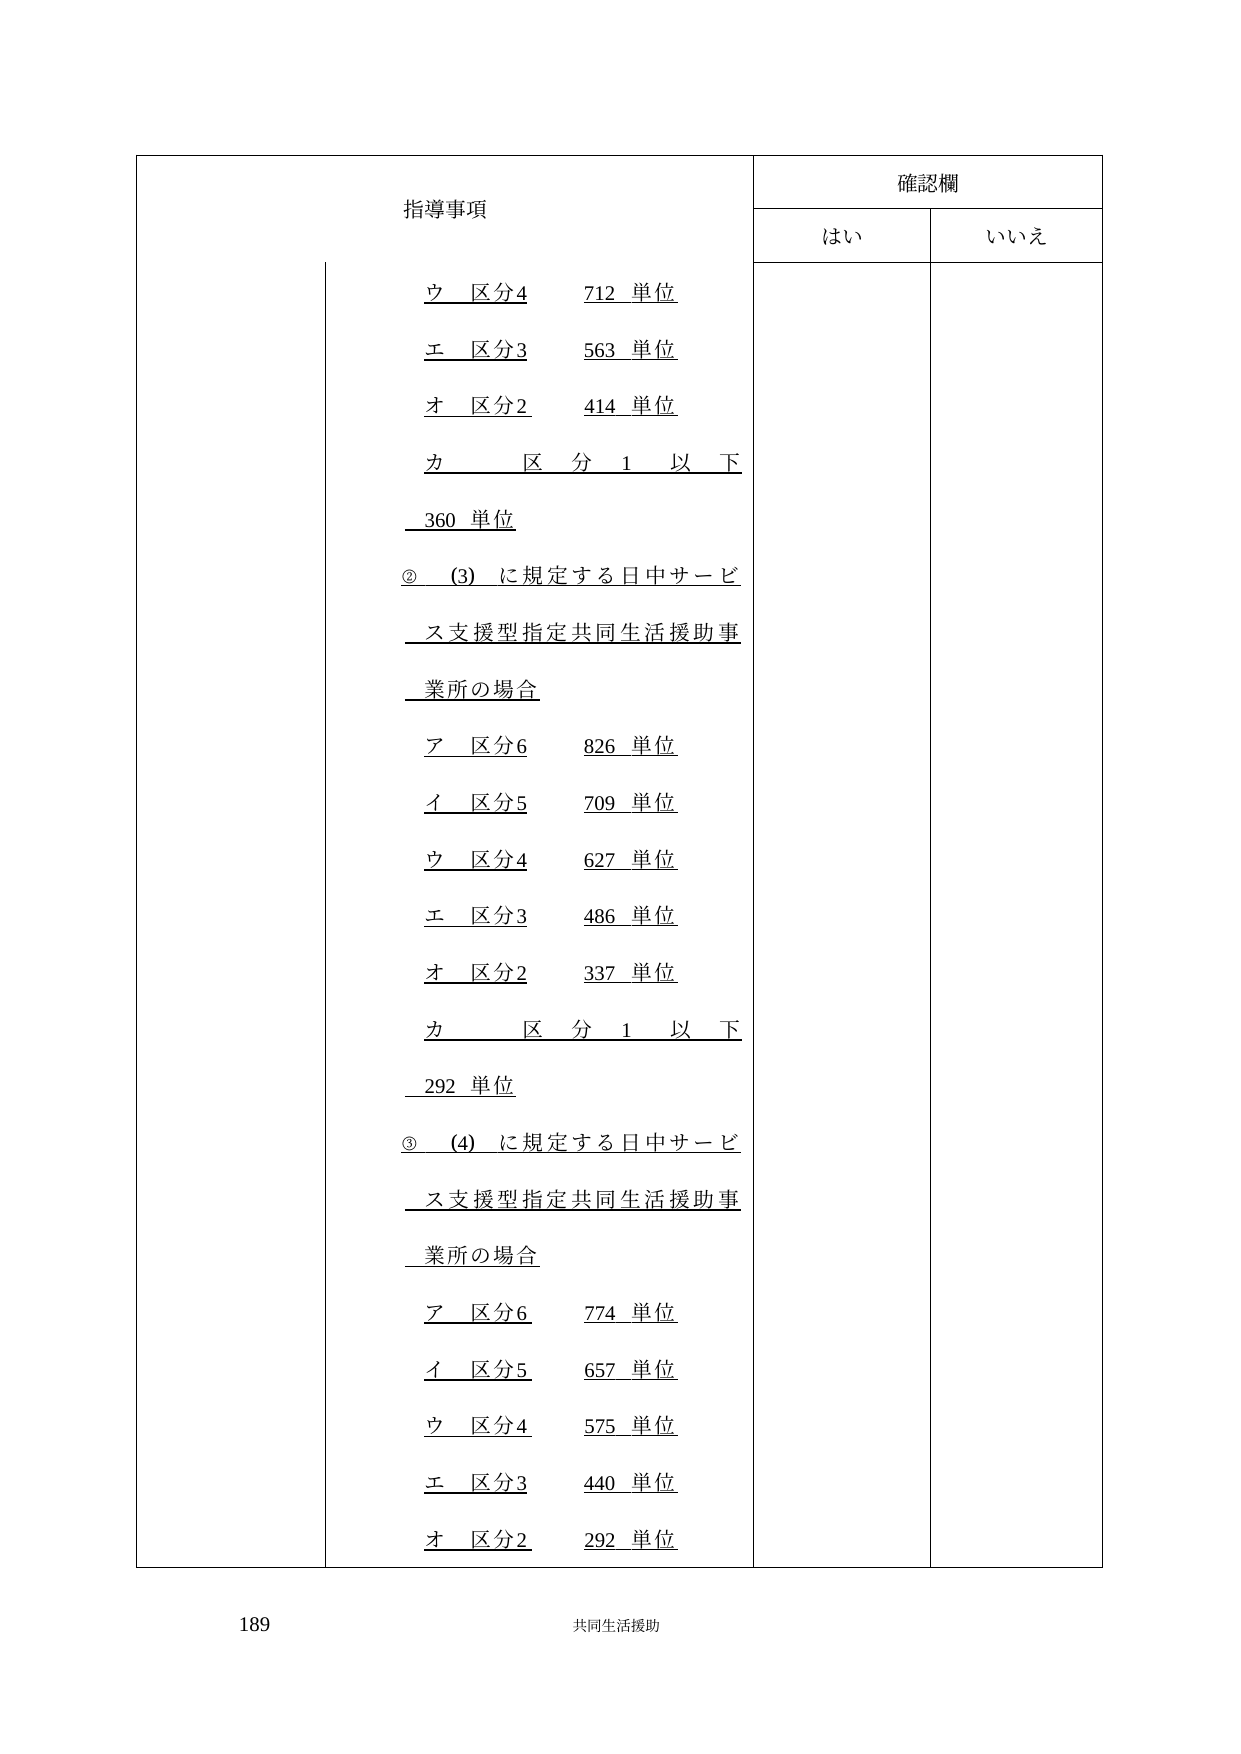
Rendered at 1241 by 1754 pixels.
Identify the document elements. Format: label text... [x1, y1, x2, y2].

table_cell いいえ [931, 209, 1102, 262]
table_cell [754, 263, 930, 1567]
table_header 確認欄 [754, 156, 1102, 208]
table_cell [931, 263, 1102, 1567]
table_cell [137, 262, 325, 1567]
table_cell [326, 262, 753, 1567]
table_cell はい [754, 209, 930, 262]
table_header 指導事項 [137, 156, 753, 262]
